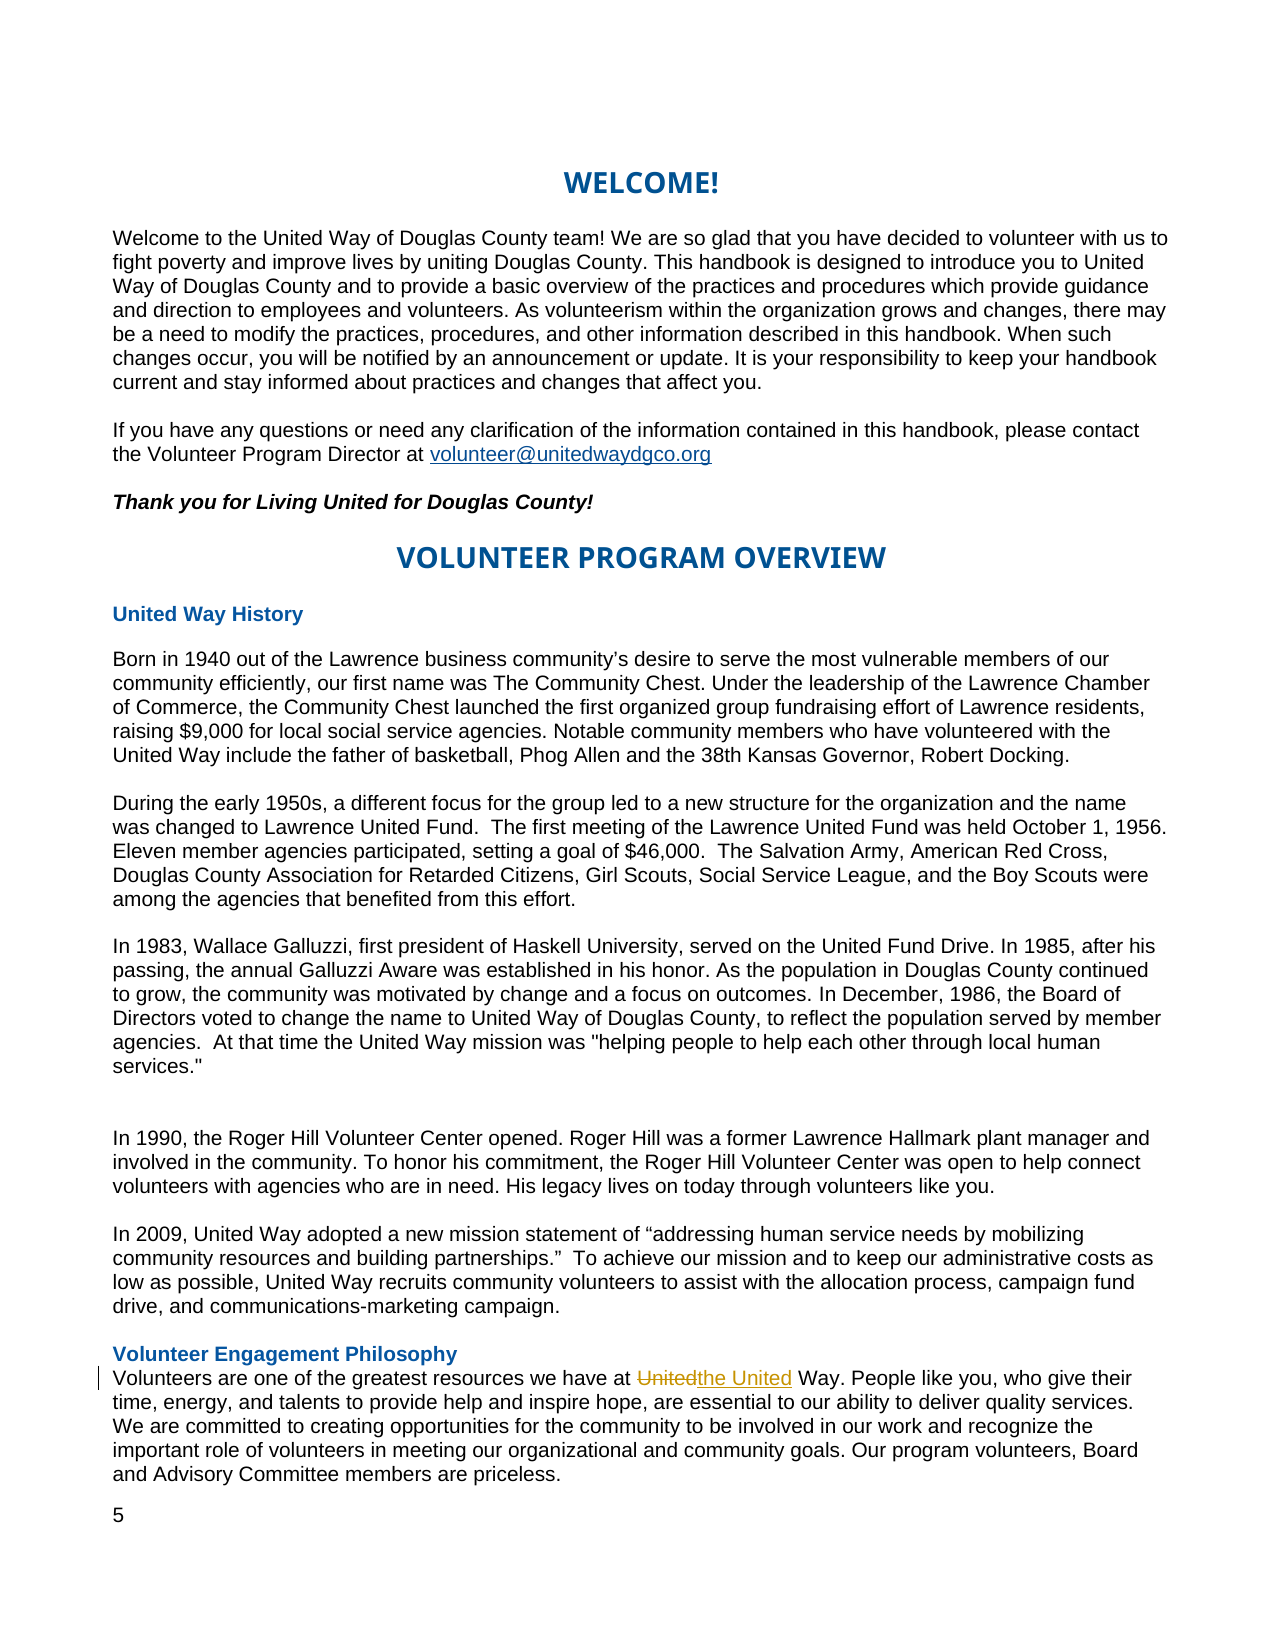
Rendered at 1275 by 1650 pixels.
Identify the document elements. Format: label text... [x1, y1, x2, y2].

text Born in 1940 out of the Lawrence business community’s desire to serve the most vulnerable members of our community efficiently, our first name was The Community Chest. Under the leadership of the Lawrence Chamber of Commerce, the Community Chest launched the first organized group fundraising effort of Lawrence residents, raising $9,000 for local social service agencies. Notable community members who have volunteered with the United Way include the father of basketball, Phog Allen and the 38th Kansas Governor, Robert Docking. [112, 647, 1170, 767]
text Volunteers are one of the greatest resources we have at Way. People like you, who give their time, energy, and talents to provide help and inspire hope, are essential to our ability to deliver quality services. We are committed to creating opportunities for the community to be involved in our work and recognize the important role of volunteers in meeting our organizational and community goals. Our program volunteers, Board and Advisory Committee members are priceless. [112, 1366, 1170, 1485]
subtitle WELCOME! [112, 163, 1170, 202]
text During the early 1950s, a different focus for the group led to a new structure for the organization and the name was changed to Lawrence United Fund. The first meeting of the Lawrence United Fund was held October 1, 1956. Eleven member agencies participated, setting a goal of $46,000. The Salvation Army, American Red Cross, Douglas County Association for Retarded Citizens, Girl Scouts, Social Service League, and the Boy Scouts were among the agencies that benefited from this effort. [112, 791, 1170, 910]
text If you have any questions or need any clarification of the information contained in this handbook, please contact the Volunteer Program Director at volunteer@unitedwaydgco.org [112, 418, 1170, 466]
subtitle Volunteer Engagement Philosophy [112, 1342, 1170, 1366]
subtitle VOLUNTEER PROGRAM OVERVIEW [112, 538, 1170, 577]
subtitle United Way History [112, 601, 1170, 625]
text Thank you for Living United for Douglas County! [112, 490, 1170, 514]
text In 2009, United Way adopted a new mission statement of “addressing human service needs by mobilizing community resources and building partnerships.” To achieve our mission and to keep our administrative costs as low as possible, United Way recruits community volunteers to assist with the allocation process, campaign fund drive, and communications-marketing campaign. [112, 1222, 1170, 1318]
text Welcome to the United Way of Douglas County team! We are so glad that you have decided to volunteer with us to fight poverty and improve lives by uniting Douglas County. This handbook is designed to introduce you to United Way of Douglas County and to provide a basic overview of the practices and procedures which provide guidance and direction to employees and volunteers. As volunteerism within the organization grows and changes, there may be a need to modify the practices, procedures, and other information described in this handbook. When such changes occur, you will be notified by an announcement or update. It is your responsibility to keep your handbook current and stay informed about practices and changes that affect you. [112, 226, 1170, 394]
text In 1990, the Roger Hill Volunteer Center opened. Roger Hill was a former Lawrence Hallmark plant manager and involved in the community. To honor his commitment, the Roger Hill Volunteer Center was open to help connect volunteers with agencies who are in need. His legacy lives on today through volunteers like you. [112, 1126, 1170, 1198]
text In 1983, Wallace Galluzzi, first president of Haskell University, served on the United Fund Drive. In 1985, after his passing, the annual Galluzzi Aware was established in his honor. As the population in Douglas County continued to grow, the community was motivated by change and a focus on outcomes. In December, 1986, the Board of Directors voted to change the name to United Way of Douglas County, to reflect the population served by member agencies. At that time the United Way mission was "helping people to help each other through local human services." [112, 934, 1170, 1078]
